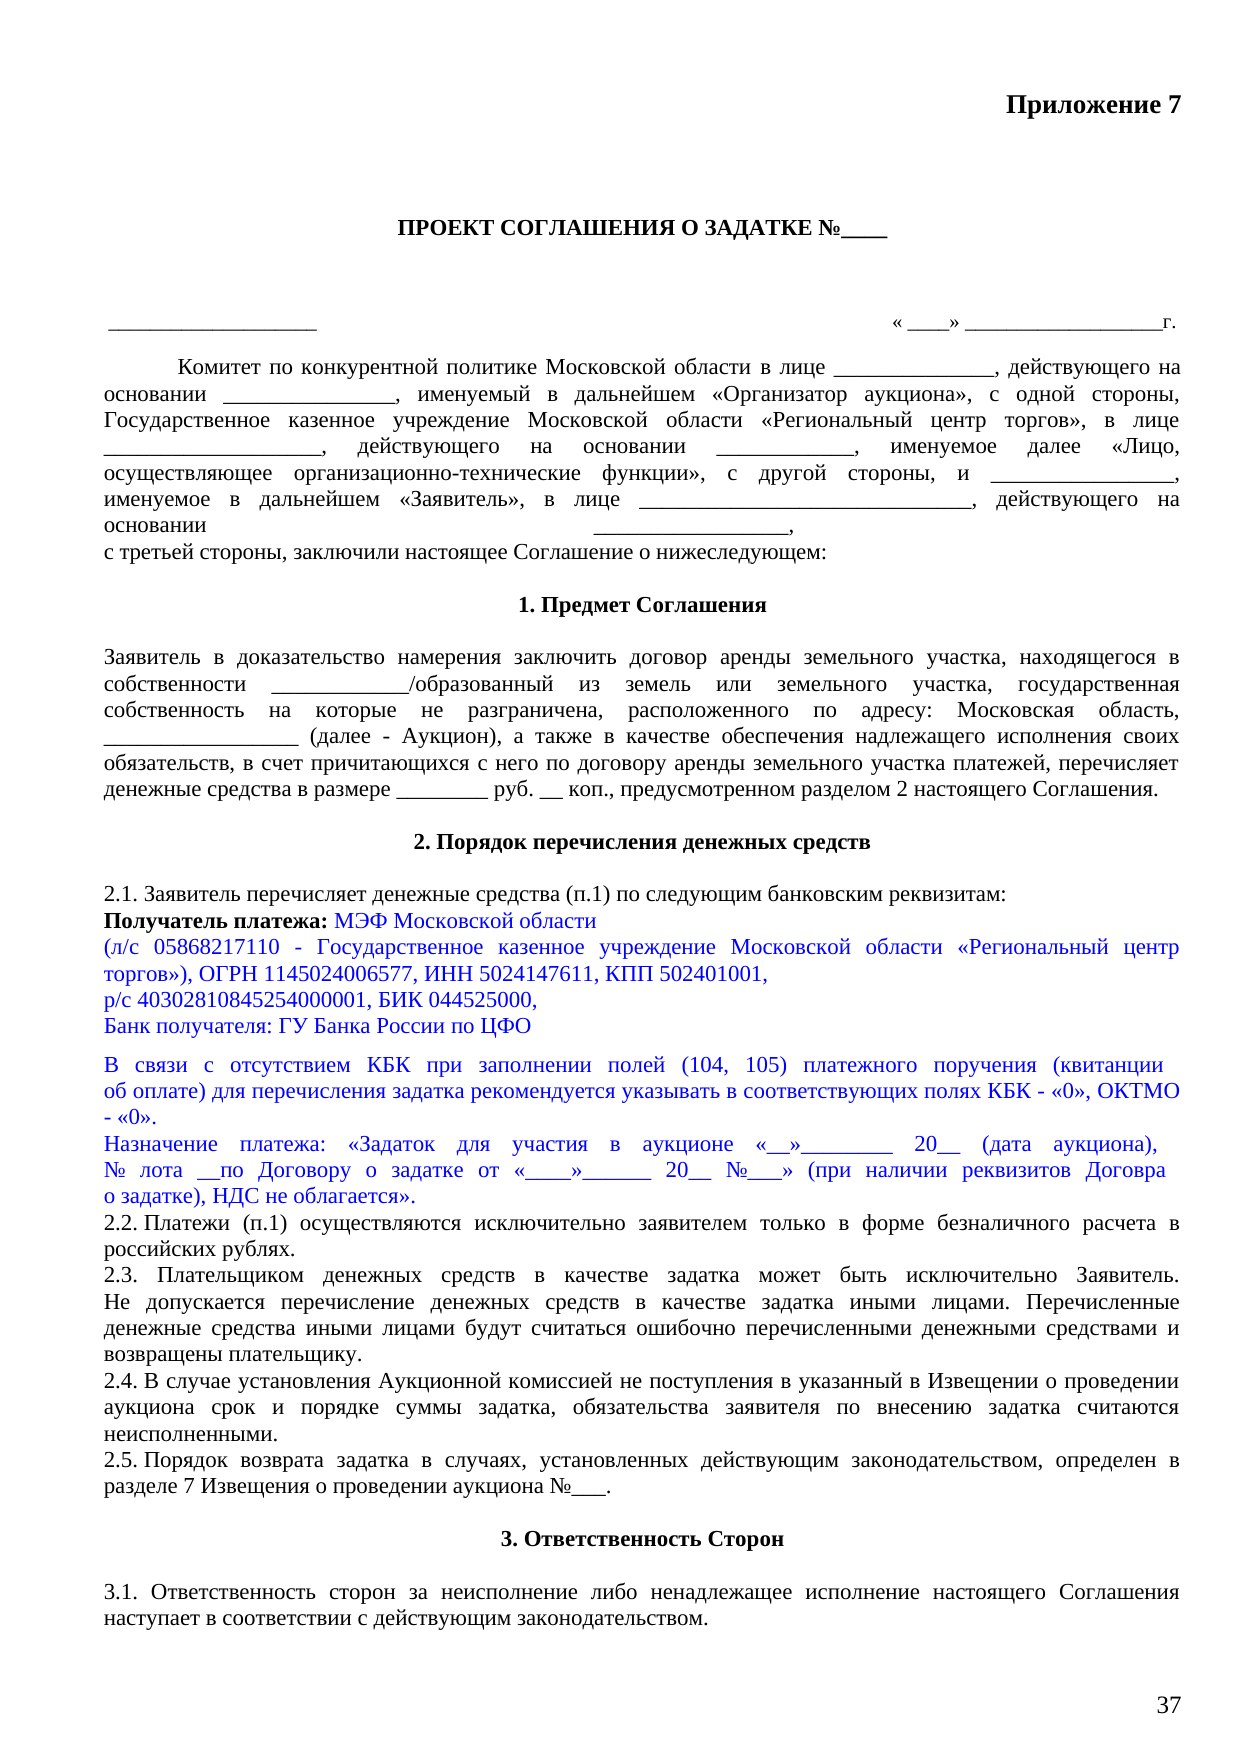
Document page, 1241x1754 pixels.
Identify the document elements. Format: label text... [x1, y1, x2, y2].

text Комитет по конкурентной политике Московской области в лице ______________, действующего на основании _______________, именуемый в дальнейшем «Организатор аукциона», с одной стороны, Государственное казенное учреждение Московской области «Региональный центр торгов», в лице ___________________, действующего на основании ____________, именуемое далее «Лицо, осуществляющее организационно-технические функции», с другой стороны, и ________________, именуемое в дальнейшем «Заявитель», в лице _____________________________, действующего на основании _________________, с третьей стороны, заключили настоящее Соглашение о нижеследующем: [103, 353, 1181, 564]
text ____________________ « ____» ___________________г. [103, 308, 1181, 333]
text 3. Ответственность Сторон [103, 1525, 1181, 1551]
text В связи с отсутствием КБК при заполнении полей (104, 105) платежного поручения (квитанции об оплате) для перечисления задатка рекомендуется указывать в соответствующих полях КБК - «0», ОКТМО - «0». [103, 1051, 1181, 1130]
text 2.3. Плательщиком денежных средств в качестве задатка может быть исключительно Заявитель. Не допускается перечисление денежных средств в качестве задатка иными лицами. Перечисленные денежные средства иными лицами будут считаться ошибочно перечисленными денежными средствами и возвращены плательщику. [103, 1261, 1181, 1367]
text 2.2. Платежи (п.1) осуществляются исключительно заявителем только в форме безналичного расчета в российских рублях. [103, 1209, 1181, 1261]
text ПРОЕКТ СОГЛАШЕНИЯ О ЗАДАТКЕ №____ [103, 214, 1181, 241]
text Банк получателя: ГУ Банка России по ЦФО [103, 1012, 1181, 1039]
text Получатель платежа: МЭФ Московской области [103, 907, 1181, 933]
text (л/с 05868217110 - Государственное казенное учреждение Московской области «Региональный центр торгов»), ОГРН 1145024006577, ИНН 5024147611, КПП 502401001, [103, 933, 1181, 986]
text 3.1. Ответственность сторон за неисполнение либо ненадлежащее исполнение настоящего Соглашения наступает в соответствии с действующим законодательством. [103, 1578, 1181, 1630]
text Заявитель в доказательство намерения заключить договор аренды земельного участка, находящегося в собственности ____________/образованный из земель или земельного участка, государственная собственность на которые не разграничена, расположенного по адресу: Московская область, _________________ (далее - Аукцион), а также в качестве обеспечения надлежащего исполнения своих обязательств, в счет причитающихся с него по договору аренды земельного участка платежей, перечисляет денежные средства в размере ________ руб. __ коп., предусмотренном разделом 2 настоящего Соглашения. [103, 643, 1181, 801]
subtitle Приложение 7 [103, 89, 1181, 120]
text 2. Порядок перечисления денежных средств [103, 828, 1181, 854]
text 2.4. В случае установления Аукционной комиссией не поступления в указанный в Извещении о проведении аукциона срок и порядке суммы задатка, обязательства заявителя по внесению задатка считаются неисполненными. [103, 1367, 1181, 1446]
text 1. Предмет Соглашения [103, 591, 1181, 617]
text Назначение платежа: «Задаток для участия в аукционе «__»________ 20__ (дата аукциона), № лота __по Договору о задатке от «____»______ 20__ №___» (при наличии реквизитов Договра о задатке), НДС не облагается». [103, 1130, 1181, 1209]
text 2.1. Заявитель перечисляет денежные средства (п.1) по следующим банковским реквизитам: [103, 881, 1181, 907]
text р/с 40302810845254000001, БИК 044525000, [103, 986, 1181, 1012]
text 2.5. Порядок возврата задатка в случаях, установленных действующим законодательством, определен в разделе 7 Извещения о проведении аукциона №___. [103, 1446, 1181, 1499]
